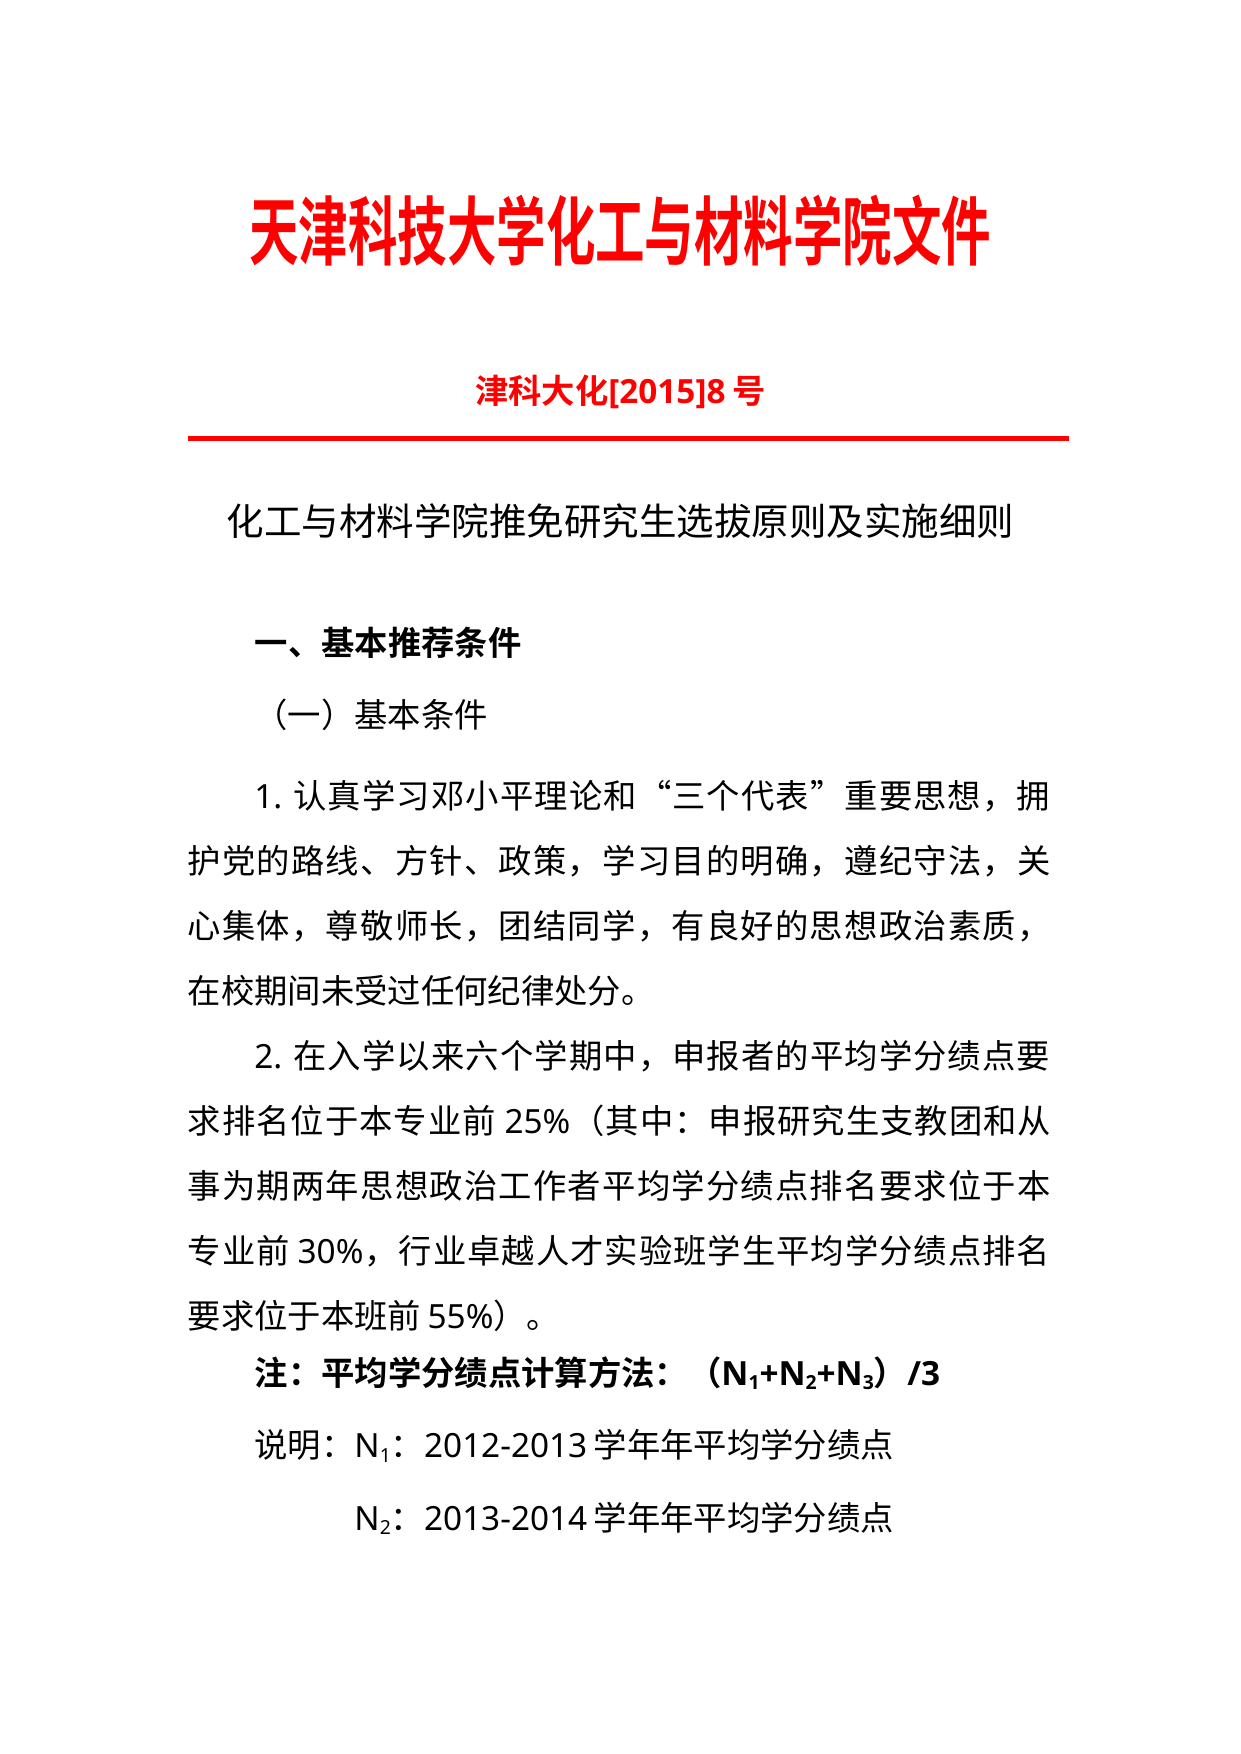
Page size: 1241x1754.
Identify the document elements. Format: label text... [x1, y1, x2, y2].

text 注：平均学分绩点计算方法：（N1+N2+N3）/3 [187, 1347, 1053, 1395]
text 说明：N1：2012-2013学年年平均学分绩点 [187, 1419, 1053, 1468]
text 津科大化[2015]8号 [187, 357, 1053, 422]
text N2：2013-2014学年年平均学分绩点 [187, 1492, 1053, 1540]
text 化工与材料学院推免研究生选拔原则及实施细则 [187, 487, 1053, 552]
text 天津科技大学化工与材料学院文件 [187, 162, 1053, 292]
text 一、基本推荐条件 [187, 617, 1053, 665]
text （一）基本条件 [187, 689, 1053, 737]
text 1. 认真学习邓小平理论和“三个代表”重要思想，拥护党的路线、方针、政策，学习目的明确，遵纪守法，关心集体，尊敬师长，团结同学，有良好的思想政治素质，在校期间未受过任何纪律处分。 [187, 762, 1053, 1022]
text 2. 在入学以来六个学期中，申报者的平均学分绩点要求排名位于本专业前25%（其中：申报研究生支教团和从事为期两年思想政治工作者平均学分绩点排名要求位于本专业前30%，行业卓越人才实验班学生平均学分绩点排名要求位于本班前55%）。 [187, 1022, 1053, 1347]
